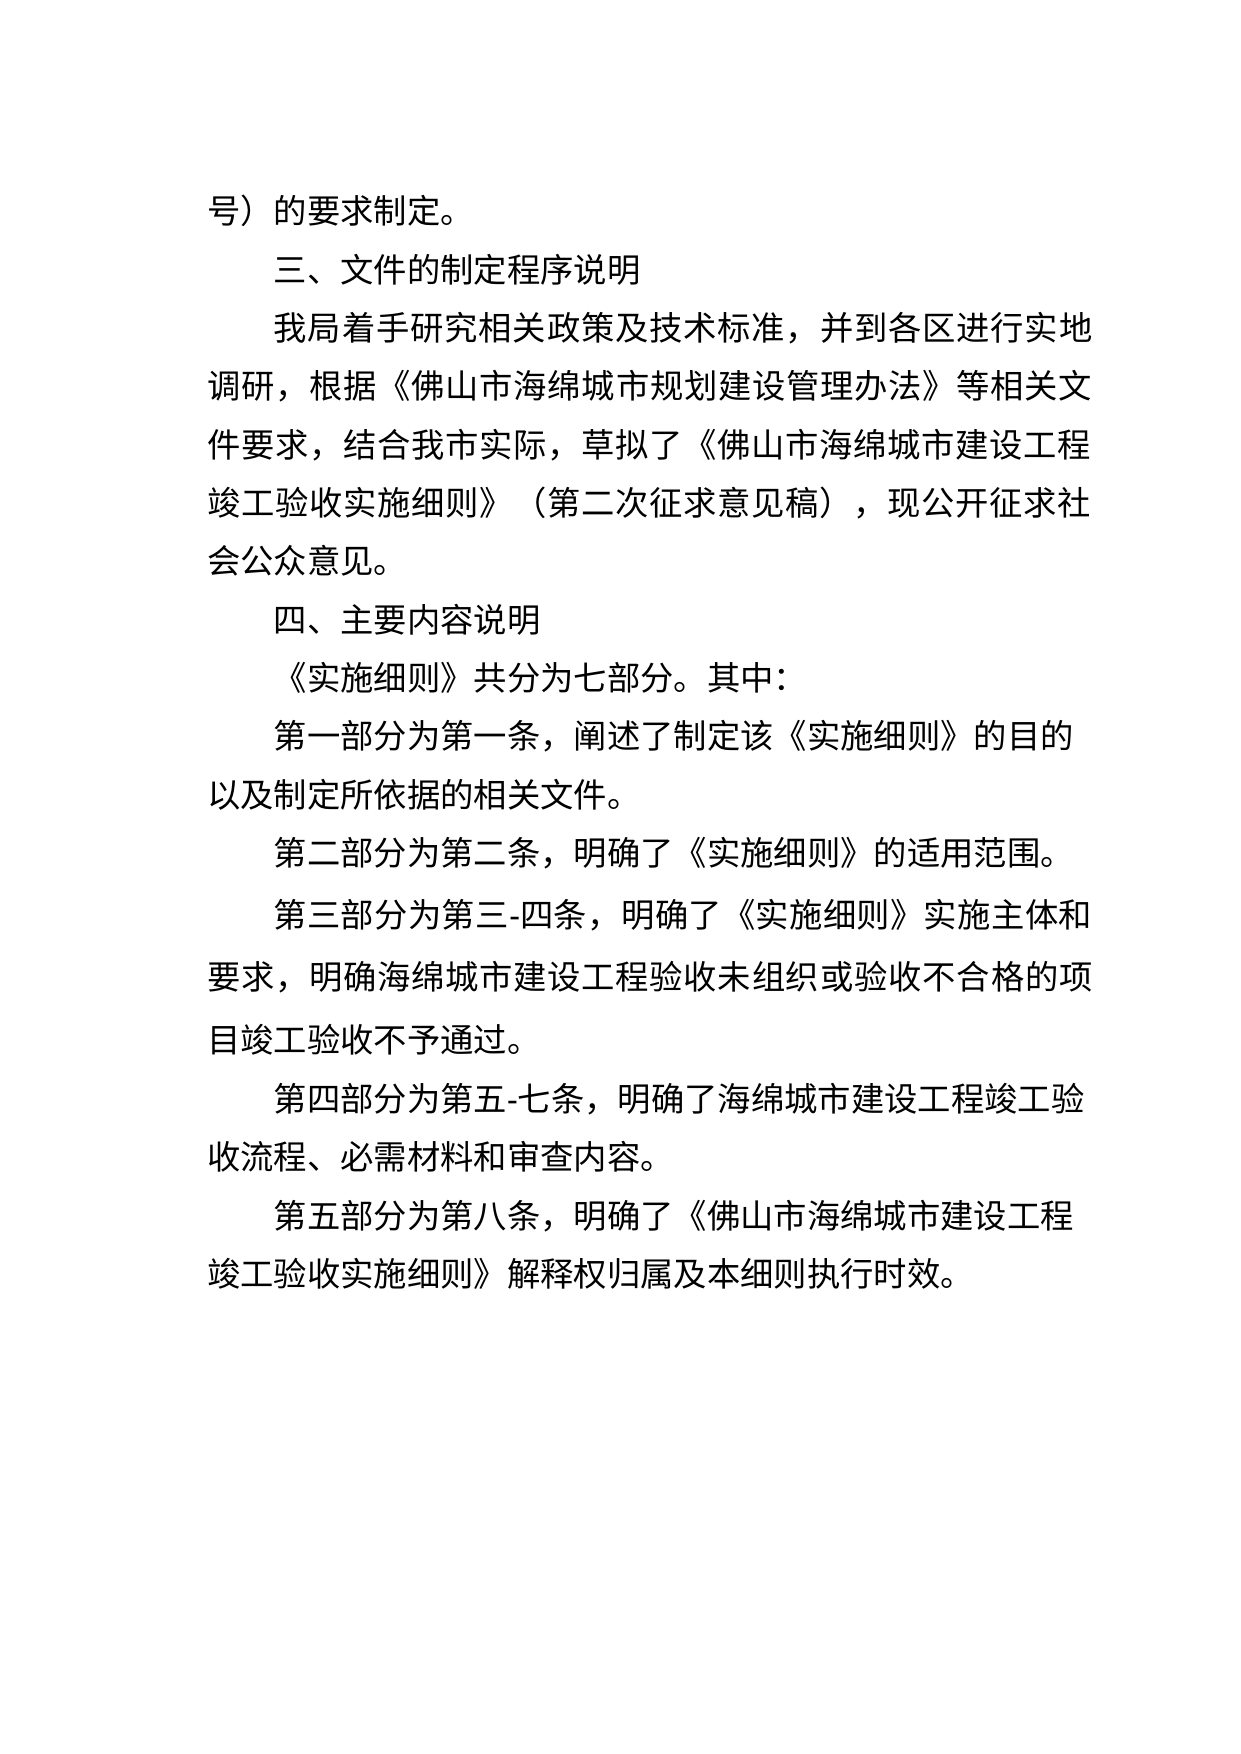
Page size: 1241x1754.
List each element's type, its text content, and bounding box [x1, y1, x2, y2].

text 第四部分为第五-七条，明确了海绵城市建设工程竣工验收流程、必需材料和审查内容。 [207, 1065, 1092, 1181]
list 主要内容说明 [207, 586, 1092, 644]
list 文件的制定程序说明 [207, 236, 1092, 294]
text 第五部分为第八条，明确了《佛山市海绵城市建设工程竣工验收实施细则》解释权归属及本细则执行时效。 [207, 1181, 1092, 1298]
text 第二部分为第二条，明确了《实施细则》的适用范围。 [207, 819, 1092, 877]
text 《实施细则》共分为七部分。其中： [207, 644, 1092, 702]
list 第三部分为第三-四条，明确了《实施细则》实施主体和要求，明确海绵城市建设工程验收未组织或验收不合格的项目竣工验收不予通过。 [207, 877, 1092, 1065]
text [207, 177, 1092, 236]
text 第一部分为第一条，阐述了制定该《实施细则》的目的以及制定所依据的相关文件。 [207, 702, 1092, 819]
text 我局着手研究相关政策及技术标准，并到各区进行实地调研，根据《佛山市海绵城市规划建设管理办法》等相关文件要求，结合我市实际，草拟了《佛山市海绵城市建设工程竣工验收实施细则》（第二次征求意见稿），现公开征求社会公众意见。 [207, 294, 1092, 586]
